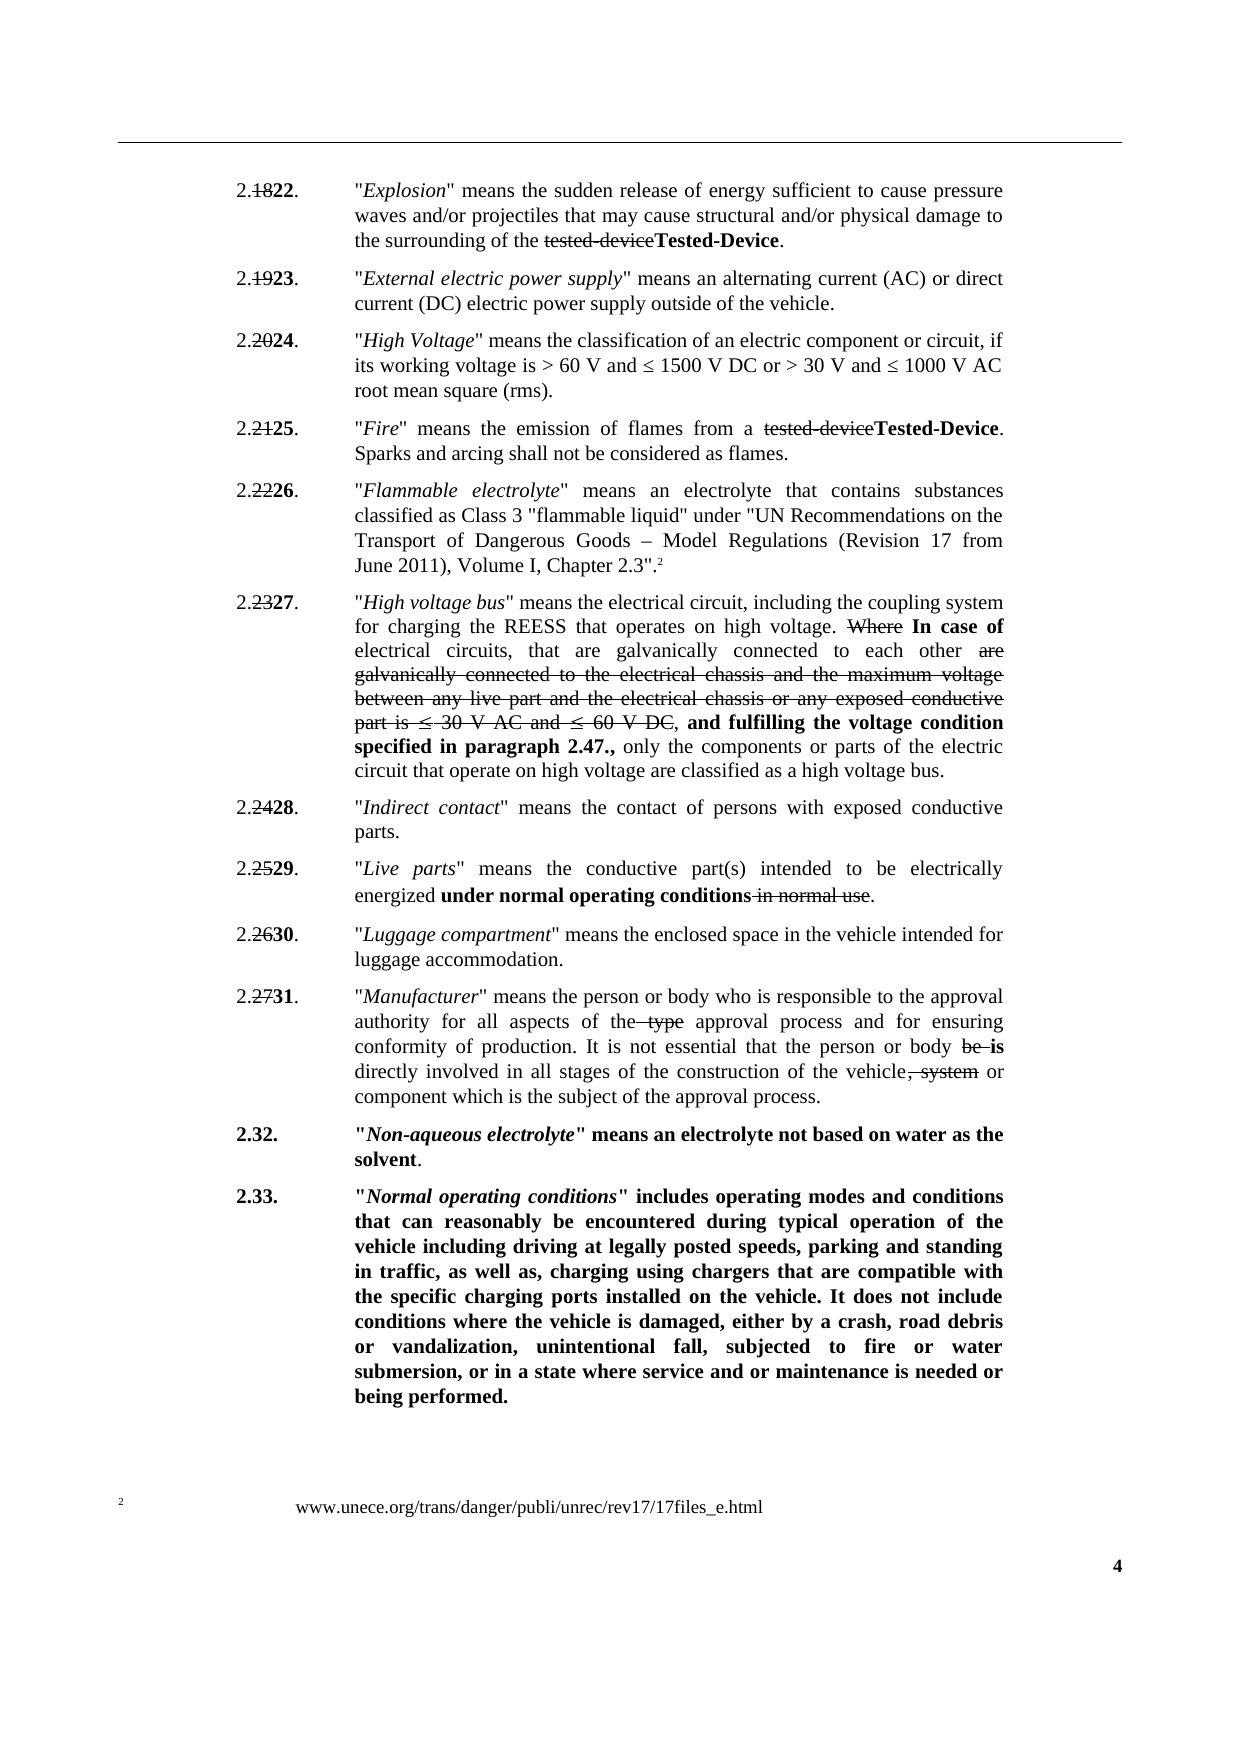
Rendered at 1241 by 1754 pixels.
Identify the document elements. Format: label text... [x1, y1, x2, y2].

text 2.2731. "Manufacturer" means the person or body who is responsible to the approval authority for all aspects of the type approval process and for ensuring conformity of production. It is not essential that the person or body be is directly involved in all stages of the construction of the vehicle, system or component which is the subject of the approval process. [236, 983, 1004, 1108]
text 2.2125. "Fire" means the emission of flames from a tested-deviceTested-Device. Sparks and arcing shall not be considered as flames. [236, 415, 1004, 465]
text 2.1923. "External electric power supply" means an alternating current (AC) or direct current (DC) electric power supply outside of the vehicle. [236, 265, 1004, 315]
text 2.2024. "High Voltage" means the classification of an electric component or circuit, if its working voltage is > 60 V and ≤ 1500 V DC or > 30 V and ≤ 1000 V AC root mean square (rms). [236, 327, 1004, 402]
text 2.2226. "Flammable electrolyte" means an electrolyte that contains substances classified as Class 3 "flammable liquid" under "UN Recommendations on the Transport of Dangerous Goods – Model Regulations (Revision 17 from June 2011), Volume I, Chapter 2.3". [236, 477, 1004, 577]
text 2.1822. "Explosion" means the sudden release of energy sufficient to cause pressure waves and/or projectiles that may cause structural and/or physical damage to the surrounding of the tested-deviceTested-Device. [236, 177, 1004, 252]
text 2.2327. "High voltage bus" means the electrical circuit, including the coupling system for charging the REESS that operates on high voltage. Where In case of electrical circuits, that are galvanically connected to each other are galvanically connected to the electrical chassis and the maximum voltage between any live part and the electrical chassis or any exposed conductive part is 30 V AC and 60 V DC, and fulfilling the voltage condition specified in paragraph 2.47., only the components or parts of the electric circuit that operate on high voltage are classified as a high voltage bus. [236, 590, 1004, 782]
text 2.2529. "Live parts" means the conductive part(s) intended to be electrically energized under normal operating conditions in normal use. [236, 855, 1004, 908]
text 2.2630. "Luggage compartment" means the enclosed space in the vehicle intended for luggage accommodation. [236, 921, 1004, 971]
text 2.2428. "Indirect contact" means the contact of persons with exposed conductive parts. [236, 795, 1004, 843]
text 2.33. "Normal operating conditions" includes operating modes and conditions that can reasonably be encountered during typical operation of the vehicle including driving at legally posted speeds, parking and standing in traffic, as well as, charging using chargers that are compatible with the specific charging ports installed on the vehicle. It does not include conditions where the vehicle is damaged, either by a crash, road debris or vandalization, unintentional fall, subjected to fire or water submersion, or in a state where service and or maintenance is needed or being performed. [236, 1183, 1004, 1408]
text 2.32. "Non-aqueous electrolyte" means an electrolyte not based on water as the solvent. [236, 1121, 1004, 1171]
